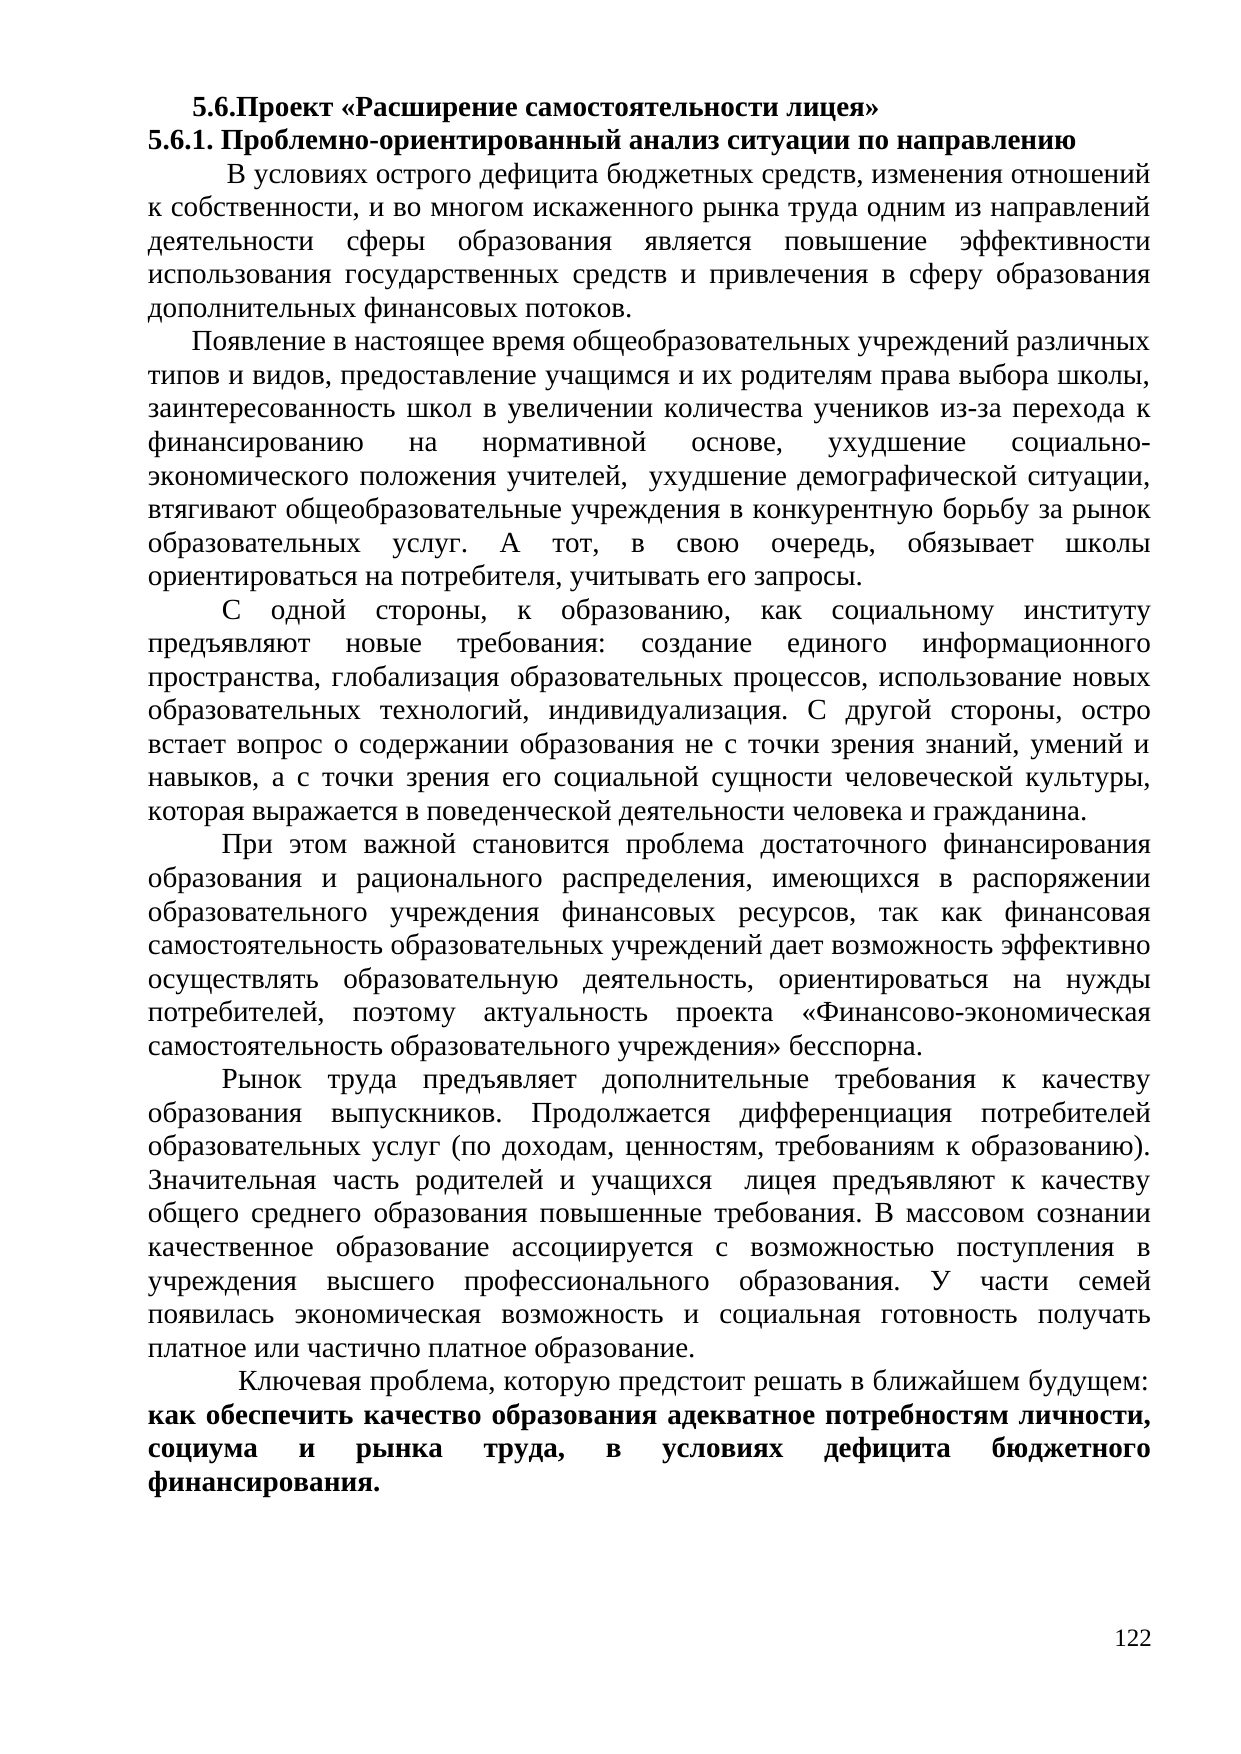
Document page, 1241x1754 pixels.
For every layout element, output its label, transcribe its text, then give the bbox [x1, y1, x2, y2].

text Ключевая проблема, которую предстоит решать в ближайшем будущем: как обеспечить качество образования адекватное потребностям личности, социума и рынка труда, в условиях дефицита бюджетного финансирования. [148, 1363, 1152, 1497]
text С одной стороны, к образованию, как социальному институту предъявляют новые требования: создание единого информационного пространства, глобализация образовательных процессов, использование новых образовательных технологий, индивидуализация. С другой стороны, остро встает вопрос о содержании образования не с точки зрения знаний, умений и навыков, а с точки зрения его социальной сущности человеческой культуры, которая выражается в поведенческой деятельности человека и гражданина. [148, 592, 1152, 827]
text 5.6.Проект «Расширение самостоятельности лицея» [192, 89, 1152, 122]
text 5.6.1. Проблемно-ориентированный анализ ситуации по направлению [148, 122, 1152, 156]
text Появление в настоящее время общеобразовательных учреждений различных типов и видов, предоставление учащимся и их родителям права выбора школы, заинтересованность школ в увеличении количества учеников из-за перехода к финансированию на нормативной основе, ухудшение социально-экономического положения учителей, ухудшение демографической ситуации, втягивают общеобразовательные учреждения в конкурентную борьбу за рынок образовательных услуг. А тот, в свою очередь, обязывает школы ориентироваться на потребителя, учитывать его запросы. [148, 323, 1152, 592]
text Рынок труда предъявляет дополнительные требования к качеству образования выпускников. Продолжается дифференциация потребителей образовательных услуг (по доходам, ценностям, требованиям к образованию). Значительная часть родителей и учащихся лицея предъявляют к качеству общего среднего образования повышенные требования. В массовом сознании качественное образование ассоциируется с возможностью поступления в учреждения высшего профессионального образования. У части семей появилась экономическая возможность и социальная готовность получать платное или частично платное образование. [148, 1061, 1152, 1363]
text При этом важной становится проблема достаточного финансирования образования и рационального распределения, имеющихся в распоряжении образовательного учреждения финансовых ресурсов, так как финансовая самостоятельность образовательных учреждений дает возможность эффективно осуществлять образовательную деятельность, ориентироваться на нужды потребителей, поэтому актуальность проекта «Финансово-экономическая самостоятельность образовательного учреждения» бесспорна. [148, 827, 1152, 1061]
text В условиях острого дефицита бюджетных средств, изменения отношений к собственности, и во многом искаженного рынка труда одним из направлений деятельности сферы образования является повышение эффективности использования государственных средств и привлечения в сферу образования дополнительных финансовых потоков. [148, 156, 1152, 323]
